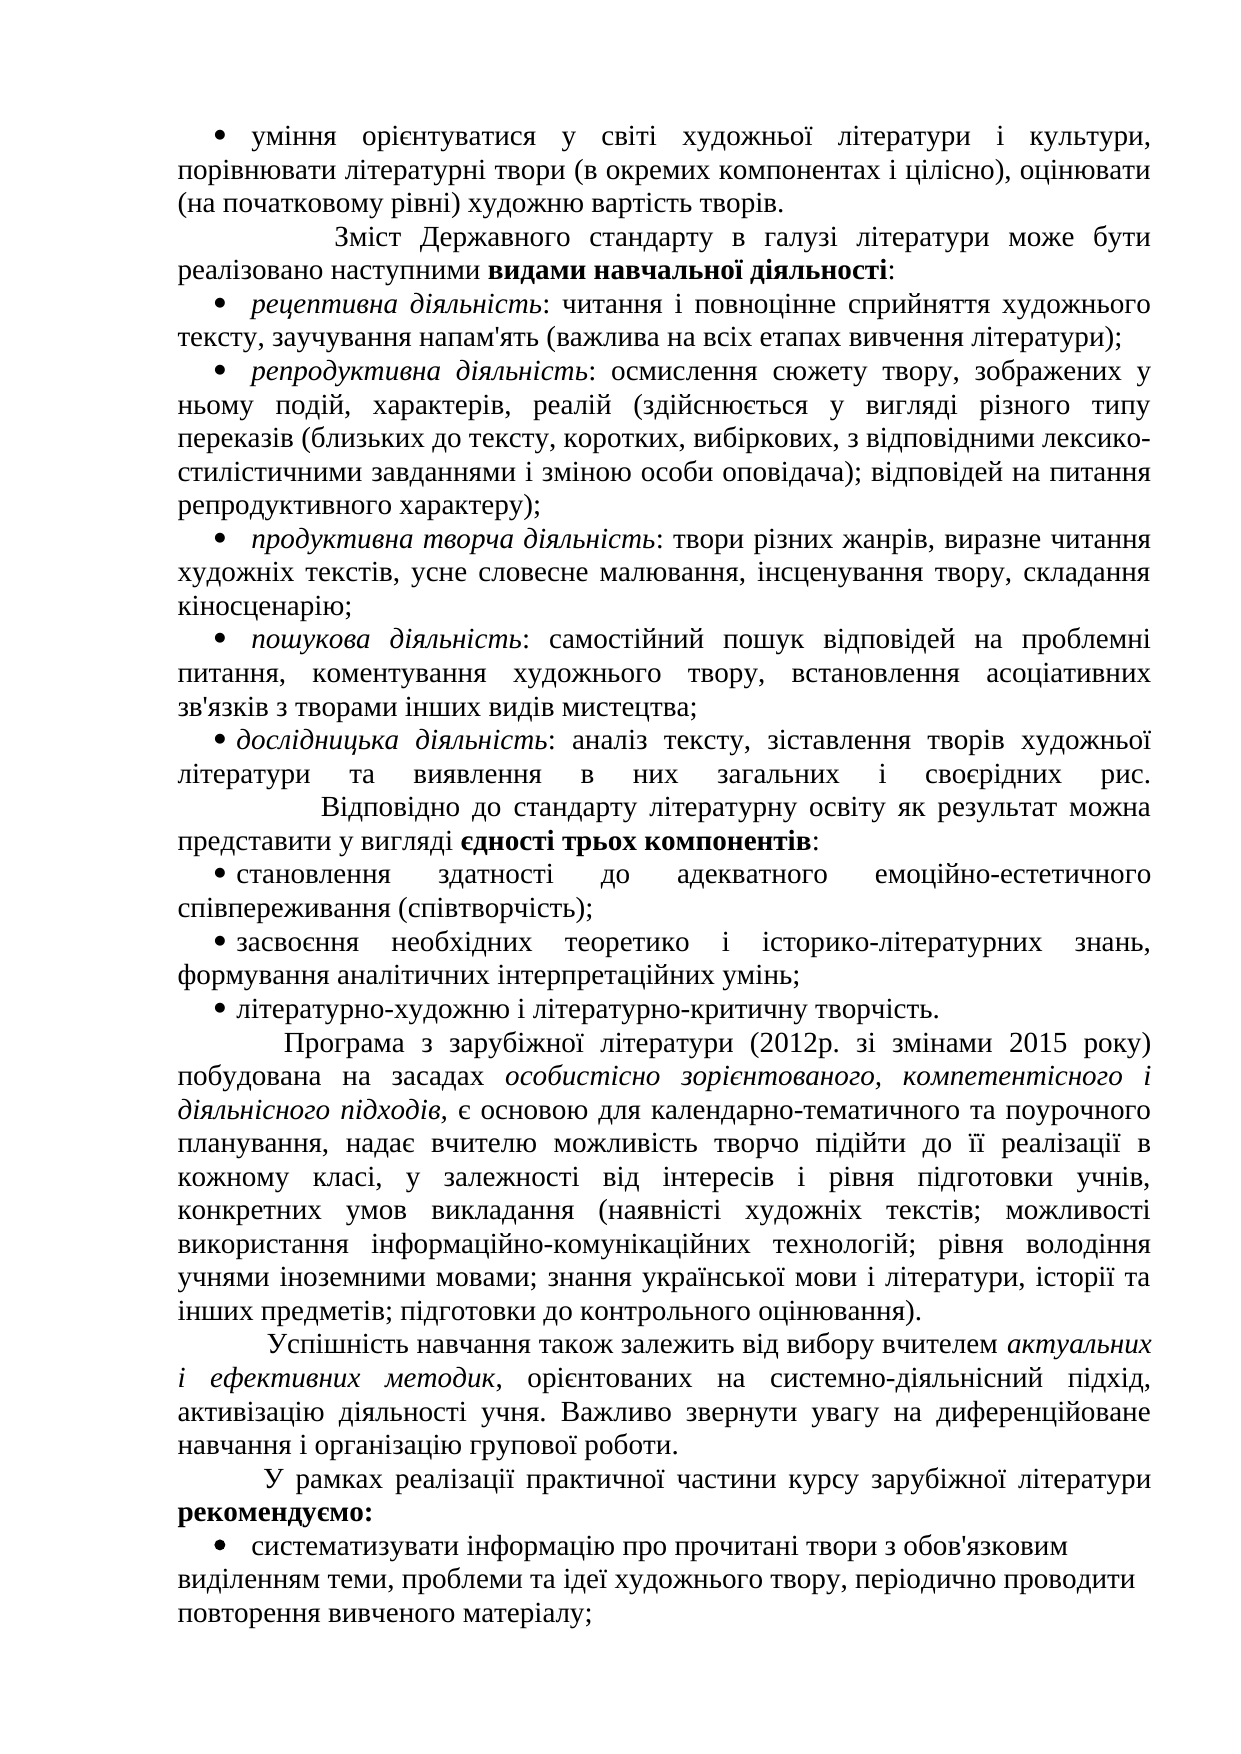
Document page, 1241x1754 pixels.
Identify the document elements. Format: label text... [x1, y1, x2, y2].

text У рамках реалізації практичної частини курсу зарубіжної літератури рекомендуємо: [177, 1461, 1152, 1528]
text Програма з зарубіжної літератури (2012р. зі змінами 2015 року) побудована на засадах особистісно зорієнтованого, компетентісного і діяльнісного підходів, є основою для календарно-тематичного та поурочного планування, надає вчителю можливість творчо підійти до її реалізації в кожному класі, у залежності від інтересів і рівня підготовки учнів, конкретних умов викладання (наявністі художніх текстів; можливості використання інформаційно-комунікаційних технологій; рівня володіння учнями іноземними мовами; знання української мови і літератури, історії та інших предметів; підготовки до контрольного оцінювання). [177, 1025, 1152, 1327]
list систематизувати інформацію про прочитані твори з обов'язковим виділенням теми, проблеми та ідеї художнього твору, періодично проводити повторення вивченого матеріалу; [177, 1528, 1152, 1628]
list пошукова діяльність: самостійний пошук відповідей на проблемні питання, коментування художнього твору, встановлення асоціативних зв'язків з творами інших видів мистецтва; [177, 622, 1152, 722]
text Зміст Державного стандарту в галузі літератури може бути реалізовано наступними видами навчальної діяльності: [177, 219, 1152, 286]
list становлення здатності до адекватного емоційно-естетичного співпереживання (співтворчість); [177, 857, 1152, 924]
list рецептивна діяльність: читання і повноцінне сприйняття художнього тексту, заучування напам'ять (важлива на всіх етапах вивчення літератури); [177, 286, 1152, 353]
list дослідницька діяльність: аналіз тексту, зіставлення творів художньої літератури та виявлення в них загальних і своєрідних рис. Відповідно до стандарту літературну освіту як результат можна представити у вигляді єдності трьох компонентів: [177, 722, 1152, 857]
list уміння орієнтуватися у світі художньої літератури і культури, порівнювати літературні твори (в окремих компонентах і цілісно), оцінювати (на початковому рівні) художню вартість творів. [177, 118, 1152, 219]
list літературно-художню і літературно-критичну творчість. [177, 991, 1152, 1025]
list продуктивна творча діяльність: твори різних жанрів, виразне читання художніх текстів, усне словесне малювання, інсценування твору, складання кіносценарію; [177, 521, 1152, 622]
list засвоєння необхідних теоретико і історико-літературних знань, формування аналітичних інтерпретаційних умінь; [177, 924, 1152, 991]
text Успішність навчання також залежить від вибору вчителем актуальних і ефективних методик, орієнтованих на системно-діяльнісний підхід, активізацію діяльності учня. Важливо звернути увагу на диференційоване навчання і організацію групової роботи. [177, 1327, 1152, 1461]
list репродуктивна діяльність: осмислення сюжету твору, зображених у ньому подій, характерів, реалій (здійснюється у вигляді різного типу переказів (близьких до тексту, коротких, вибіркових, з відповідними лексико-стилістичними завданнями і зміною особи оповідача); відповідей на питання репродуктивного характеру); [177, 353, 1152, 521]
